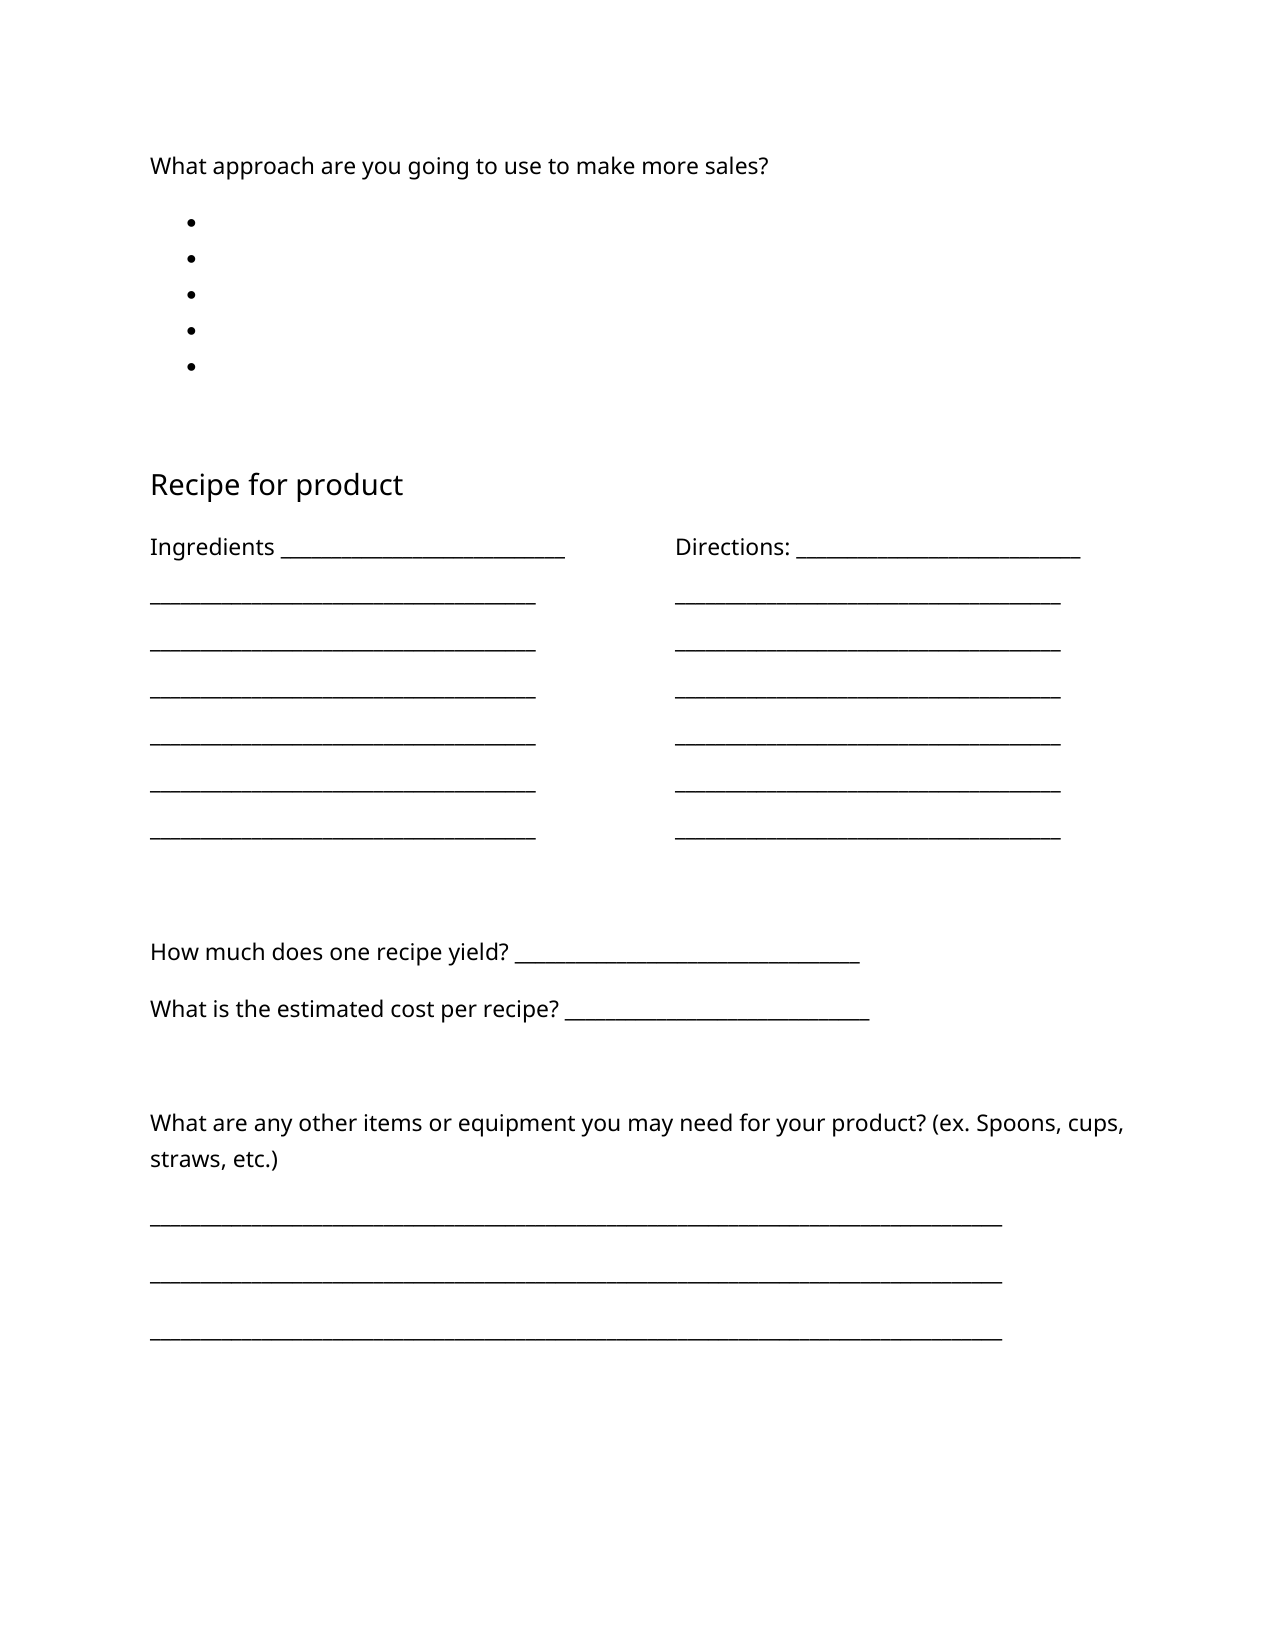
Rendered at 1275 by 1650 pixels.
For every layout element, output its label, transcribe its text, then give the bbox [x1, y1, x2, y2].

text ____________________________________________________________________________________ [150, 1256, 1125, 1287]
text What are any other items or equipment you may need for your product? (ex. Spoons, cups, straws, etc.) [150, 1107, 1125, 1174]
text What approach are you going to use to make more sales? [150, 150, 1125, 181]
text Ingredients ____________________________ ______________________________________ ______________________________________ ______________________________________ ______________________________________ ______________________________________ ______________________________________ [150, 531, 600, 843]
text What is the estimated cost per recipe? ______________________________ [150, 993, 1125, 1024]
text Directions: ____________________________ ______________________________________ ______________________________________ ______________________________________ ______________________________________ ______________________________________ ______________________________________ [675, 531, 1125, 843]
text ____________________________________________________________________________________ [150, 1199, 1125, 1231]
text Recipe for product [150, 464, 1125, 504]
text How much does one recipe yield? __________________________________ [150, 936, 1125, 967]
text ____________________________________________________________________________________ [150, 1313, 1125, 1344]
